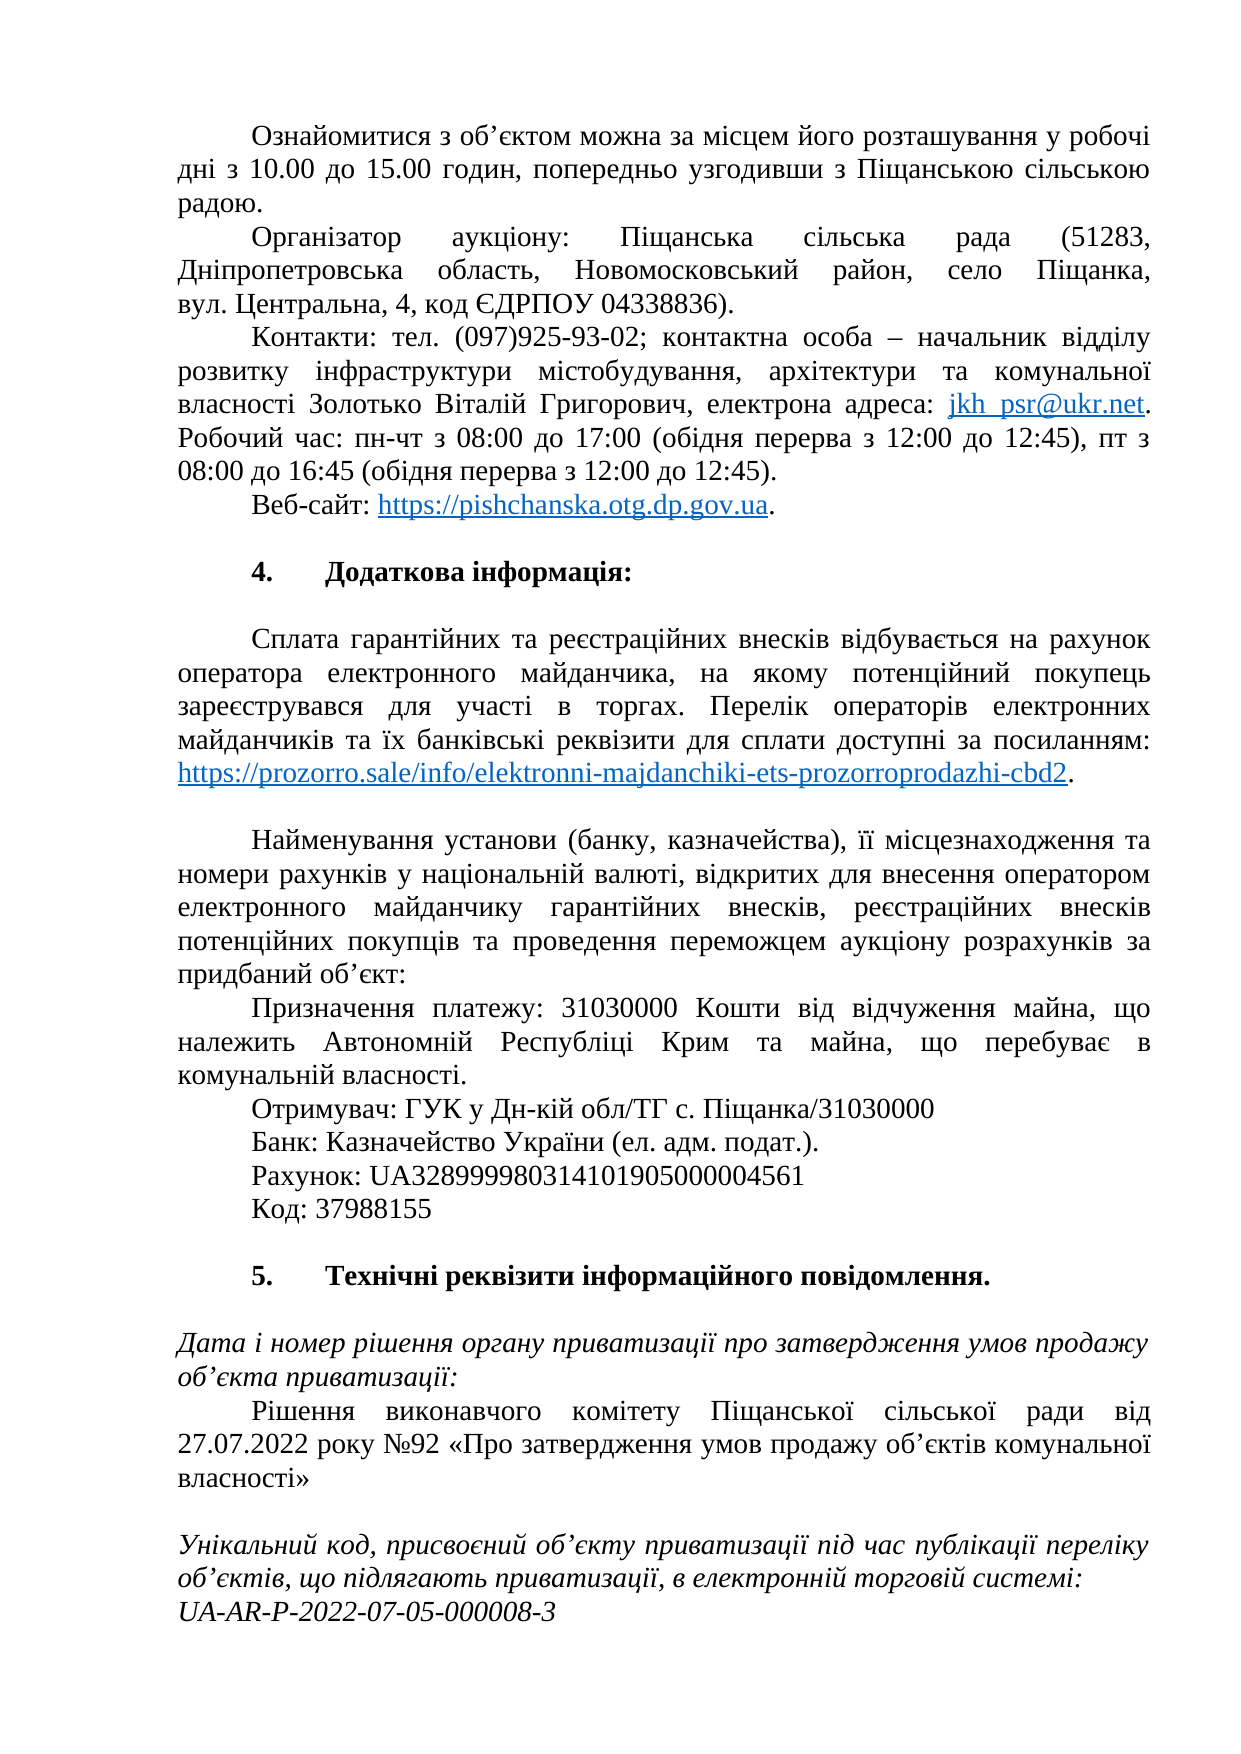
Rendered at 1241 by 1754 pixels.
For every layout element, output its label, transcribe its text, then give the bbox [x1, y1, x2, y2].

text Ознайомитися з об’єктом можна за місцем його розташування у робочі дні з 10.00 до 15.00 годин, попередньо узгодивши з Піщанською сільською радою. [177, 118, 1152, 219]
text Сплата гарантійних та реєстраційних внесків відбувається на рахунок оператора електронного майданчика, на якому потенційний покупець зареєструвався для участі в торгах. Перелік операторів електронних майданчиків та їх банківські реквізити для сплати доступні за посиланням: https://prozorro.sale/info/elektronni-majdanchiki-ets-prozorroprodazhi-cbd2. [177, 621, 1152, 789]
text Код: 37988155 [177, 1191, 1152, 1225]
text Дата і номер рішення органу приватизації про затвердження умов продажу об’єкта приватизації: [177, 1326, 1152, 1393]
text Рахунок: UA328999980314101905000004561 [177, 1158, 1152, 1191]
text Унікальний код, присвоєний об’єкту приватизації під час публікації переліку об’єктів, що підлягають приватизації, в електронній торговій системі: [177, 1527, 1152, 1594]
text Призначення платежу: 31030000 Кошти від відчуження майна, що належить Автономній Республіці Крим та майна, що перебуває в комунальній власності. [177, 990, 1152, 1091]
text Найменування установи (банку, казначейства), її місцезнаходження та номери рахунків у національній валюті, відкритих для внесення оператором електронного майданчику гарантійних внесків, реєстраційних внесків потенційних покупців та проведення переможцем аукціону розрахунків за придбаний об’єкт: [177, 822, 1152, 990]
list Технічні реквізити інформаційного повідомлення. [177, 1258, 1152, 1292]
text Організатор аукціону: Піщанська сільська рада (51283, Дніпропетровська область, Новомосковський район, село Піщанка, вул. Центральна, 4, код ЄДРПОУ 04338836). [177, 219, 1152, 319]
text Рішення виконавчого комітету Піщанської сільської ради від 27.07.2022 року №92 «Про затвердження умов продажу об’єктів комунальної власності» [177, 1393, 1152, 1493]
text Веб-сайт: https://pishchanska.otg.dp.gov.ua. [177, 487, 1152, 521]
list Додаткова інформація: [177, 554, 1152, 588]
text Банк: Казначейство України (ел. адм. подат.). [177, 1124, 1152, 1158]
text UA-AR-P-2022-07-05-000008-3 [177, 1594, 1152, 1627]
text Контакти: тел. (097)925-93-02; контактна особа – начальник відділу розвитку інфраструктури містобудування, архітектури та комунальної власності Золотько Віталій Григорович, електрона адреса: jkh_psr@ukr.net. Робочий час: пн-чт з 08:00 до 17:00 (обідня перерва з 12:00 до 12:45), пт з 08:00 до 16:45 (обідня перерва з 12:00 до 12:45). [177, 319, 1152, 487]
text Отримувач: ГУК у Дн-кій обл/ТГ с. Піщанка/31030000 [177, 1091, 1152, 1124]
